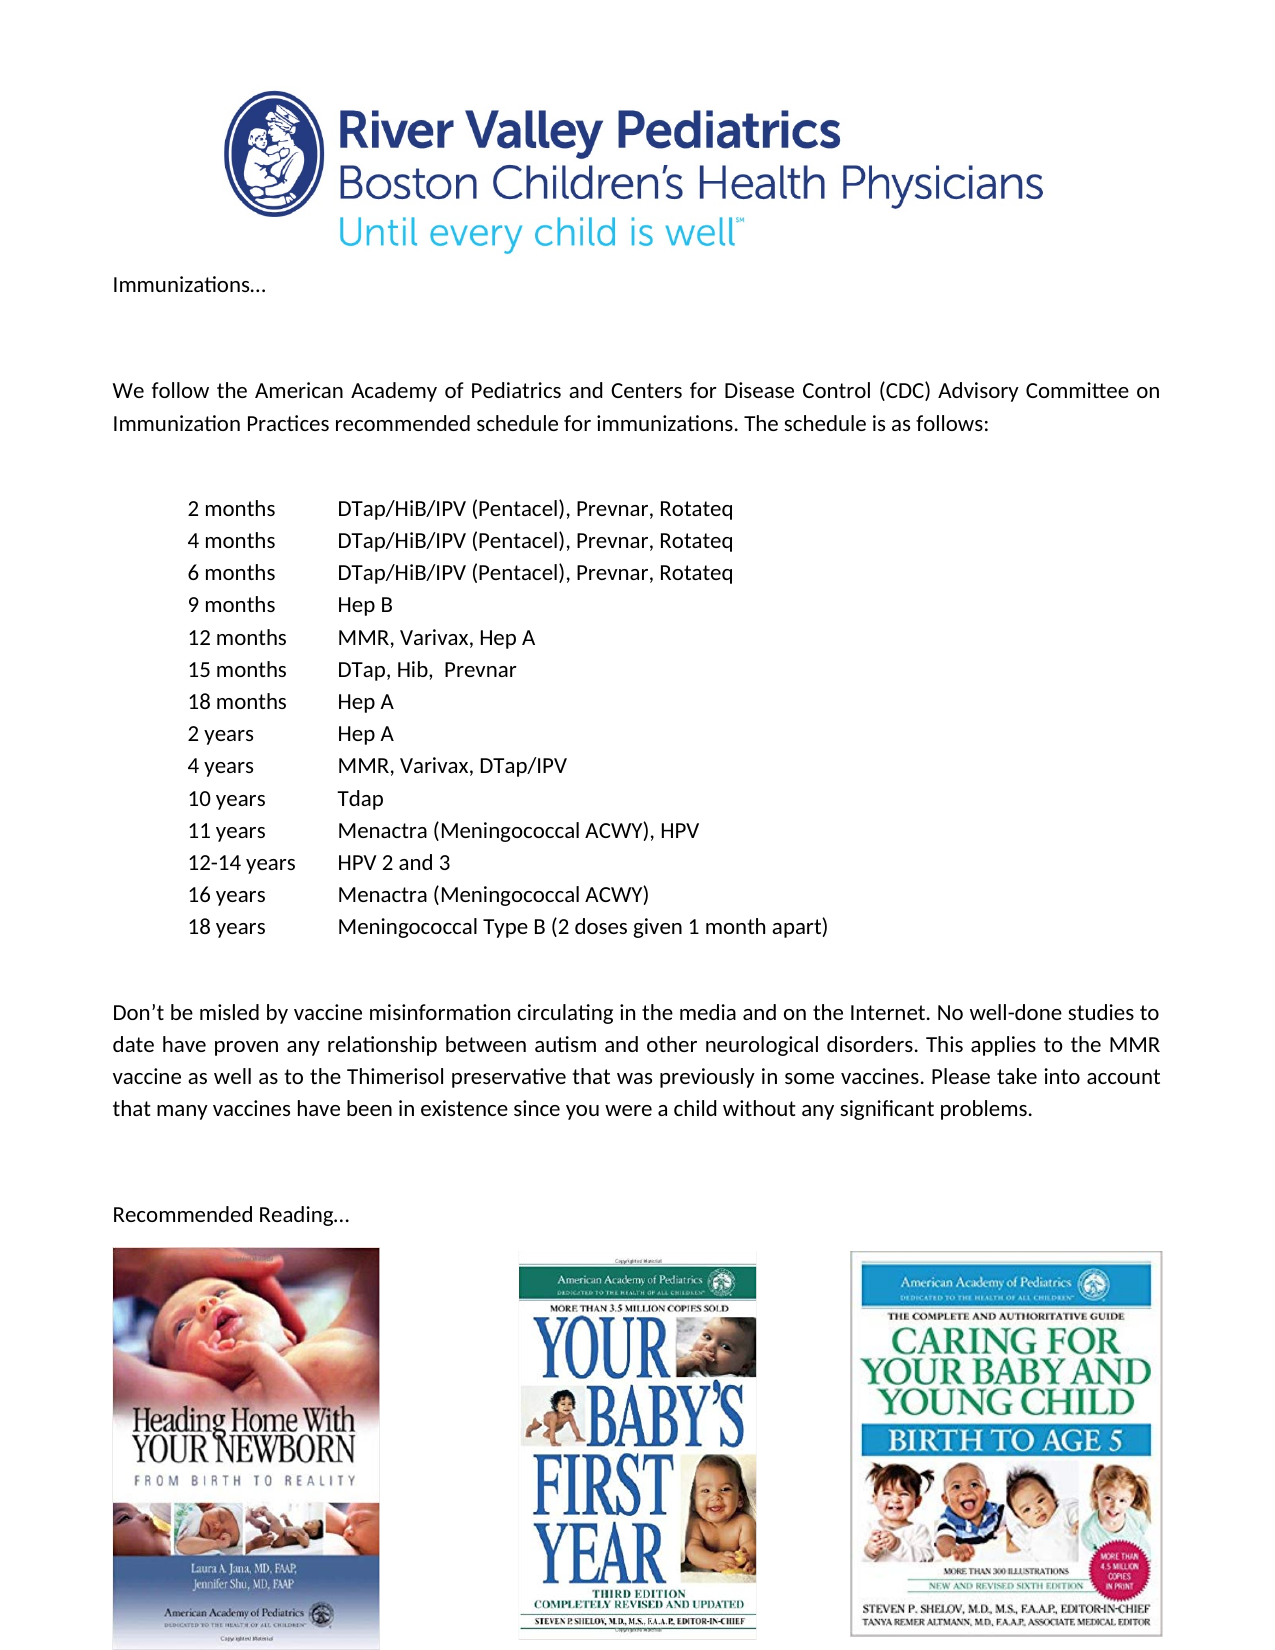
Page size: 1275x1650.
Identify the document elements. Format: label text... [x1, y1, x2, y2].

text Don’t be misled by vaccine misinformation circulating in the media and on the Internet. No well-done studies to date have proven any relationship between autism and other neurological disorders. This applies to the MMR vaccine as well as to the Thimerisol preservative that was previously in some vaccines. Please take into account that many vaccines have been in existence since you were a child without any significant problems. [112, 998, 1162, 1122]
text Recommended Reading… [112, 1200, 1162, 1228]
list 12-14 years HPV 2 and 3 [187, 848, 1162, 876]
list 12 months MMR, Varivax, Hep A [187, 623, 1162, 651]
list 18 years Meningococcal Type B (2 doses given 1 month apart) [187, 912, 1162, 940]
list 18 months Hep A [187, 687, 1162, 715]
list 15 months DTap, Hib, Prevnar [187, 655, 1162, 683]
list 4 years MMR, Varivax, DTap/IPV [187, 751, 1162, 779]
picture [112, 1247, 380, 1650]
picture [850, 1251, 1163, 1637]
picture [518, 1251, 757, 1640]
list 2 years Hep A [187, 719, 1162, 747]
picture [212, 75, 1063, 271]
list 9 months Hep B [187, 591, 1162, 618]
list 2 months DTap/HiB/IPV (Pentacel), Prevnar, Rotateq [187, 494, 1162, 522]
list 4 months DTap/HiB/IPV (Pentacel), Prevnar, Rotateq [187, 526, 1162, 554]
text We follow the American Academy of Pediatrics and Centers for Disease Control (CDC) Advisory Committee on Immunization Practices recommended schedule for immunizations. The schedule is as follows: [112, 377, 1162, 437]
list 6 months DTap/HiB/IPV (Pentacel), Prevnar, Rotateq [187, 558, 1162, 586]
list 10 years Tdap [187, 784, 1162, 812]
list 16 years Menactra (Meningococcal ACWY) [187, 880, 1162, 908]
text Immunizations… [112, 271, 1162, 298]
list 11 years Menactra (Meningococcal ACWY), HPV [187, 816, 1162, 844]
